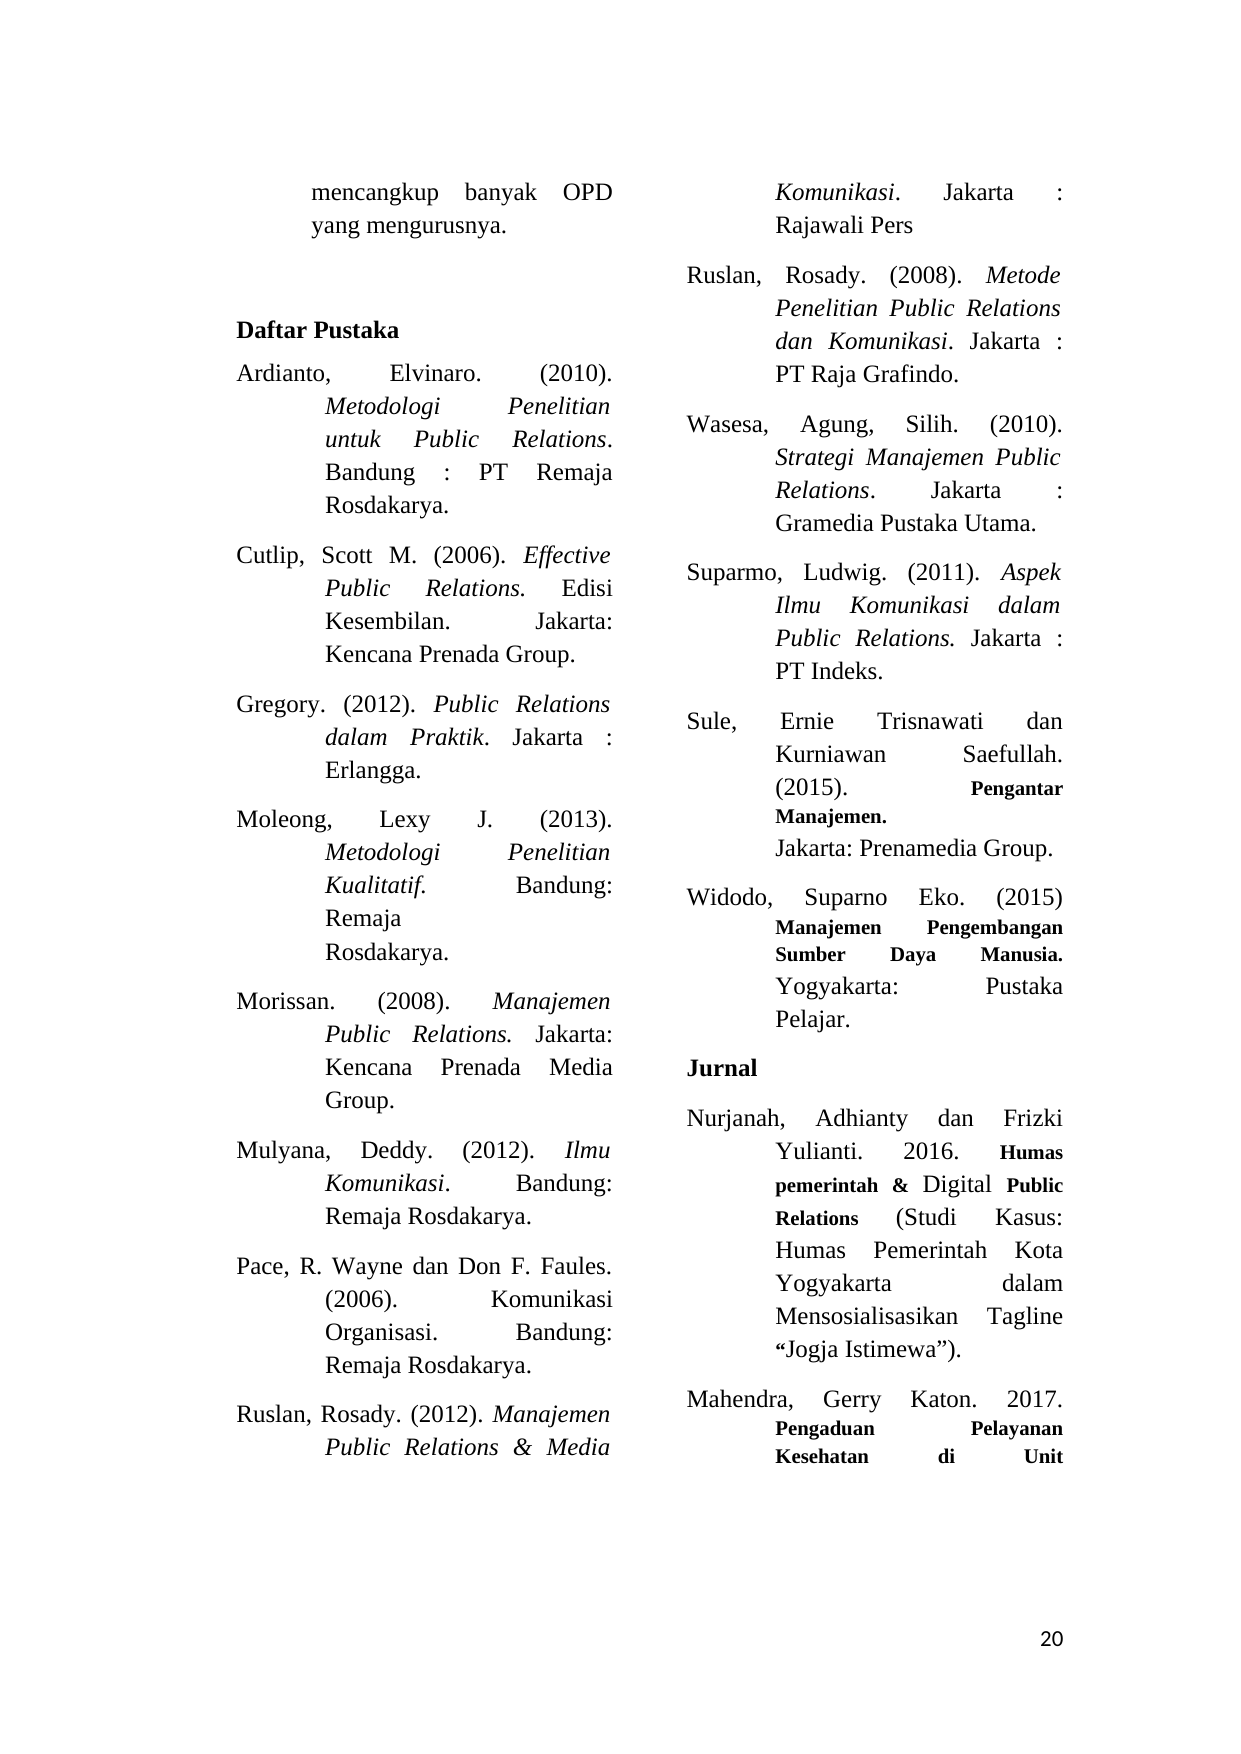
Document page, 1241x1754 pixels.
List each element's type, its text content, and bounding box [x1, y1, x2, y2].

text Cutlip, Scott M. (2006). Effective Public Relations. Edisi Kesembilan. Jakarta: Kencana Prenada Group. [236, 540, 613, 668]
text Ardianto, Elvinaro. (2010). Metodologi Penelitian untuk Public Relations. Bandung : PT Remaja Rosdakarya. [236, 358, 613, 519]
text Wasesa, Agung, Silih. (2010). Strategi Manajemen Public Relations. Jakarta : Gramedia Pustaka Utama. [686, 409, 1063, 536]
text Ruslan, Rosady. (2012). Manajemen Public Relations & Media Komunikasi. Jakarta : Rajawali Pers [686, 177, 1063, 239]
text Pace, R. Wayne dan Don F. Faules. (2006). Komunikasi Organisasi. Bandung: Remaja Rosdakarya. [236, 1251, 613, 1378]
text Mulyana, Deddy. (2012). Ilmu Komunikasi. Bandung: Remaja Rosdakarya. [236, 1135, 613, 1230]
text Mahendra, Gerry Katon. 2017. Pengaduan Pelayanan Kesehatan di Unit Pelayanan Informasi dan Keluhan (UPIK). [686, 1384, 1063, 1468]
text Widodo, Suparno Eko. (2015) Manajemen Pengembangan Sumber Daya Manusia. Yogyakarta: Pustaka Pelajar. [686, 882, 1063, 1032]
text Nurjanah, Adhianty dan Frizki Yulianti. 2016. Humas pemerintah & Digital Public Relations (Studi Kasus: Humas Pemerintah Kota Yogyakarta dalam Mensosialisasikan Tagline “Jogja Istimewa”). [686, 1103, 1063, 1363]
text Sule, Ernie Trisnawati dan Kurniawan Saefullah. (2015). Pengantar Manajemen. Jakarta: Prenamedia Group. [686, 706, 1063, 862]
text Morissan. (2008). Manajemen Public Relations. Jakarta: Kencana Prenada Media Group. [236, 986, 613, 1114]
text Gregory. (2012). Public Relations dalam Praktik. Jakarta : Erlangga. [236, 689, 613, 783]
text Ruslan, Rosady. (2012). Manajemen Public Relations & Media Komunikasi. Jakarta : Rajawali Pers [236, 1399, 613, 1461]
text Ruslan, Rosady. (2008). Metode Penelitian Public Relations dan Komunikasi. Jakarta : PT Raja Grafindo. [686, 260, 1063, 388]
text Jurnal [686, 1053, 1063, 1082]
subtitle Daftar Pustaka [236, 315, 613, 344]
text Suparmo, Ludwig. (2011). Aspek Ilmu Komunikasi dalam Public Relations. Jakarta : PT Indeks. [686, 557, 1063, 685]
text Moleong, Lexy J. (2013). Metodologi Penelitian Kualitatif. Bandung: Remaja Rosdakarya. [236, 804, 613, 965]
